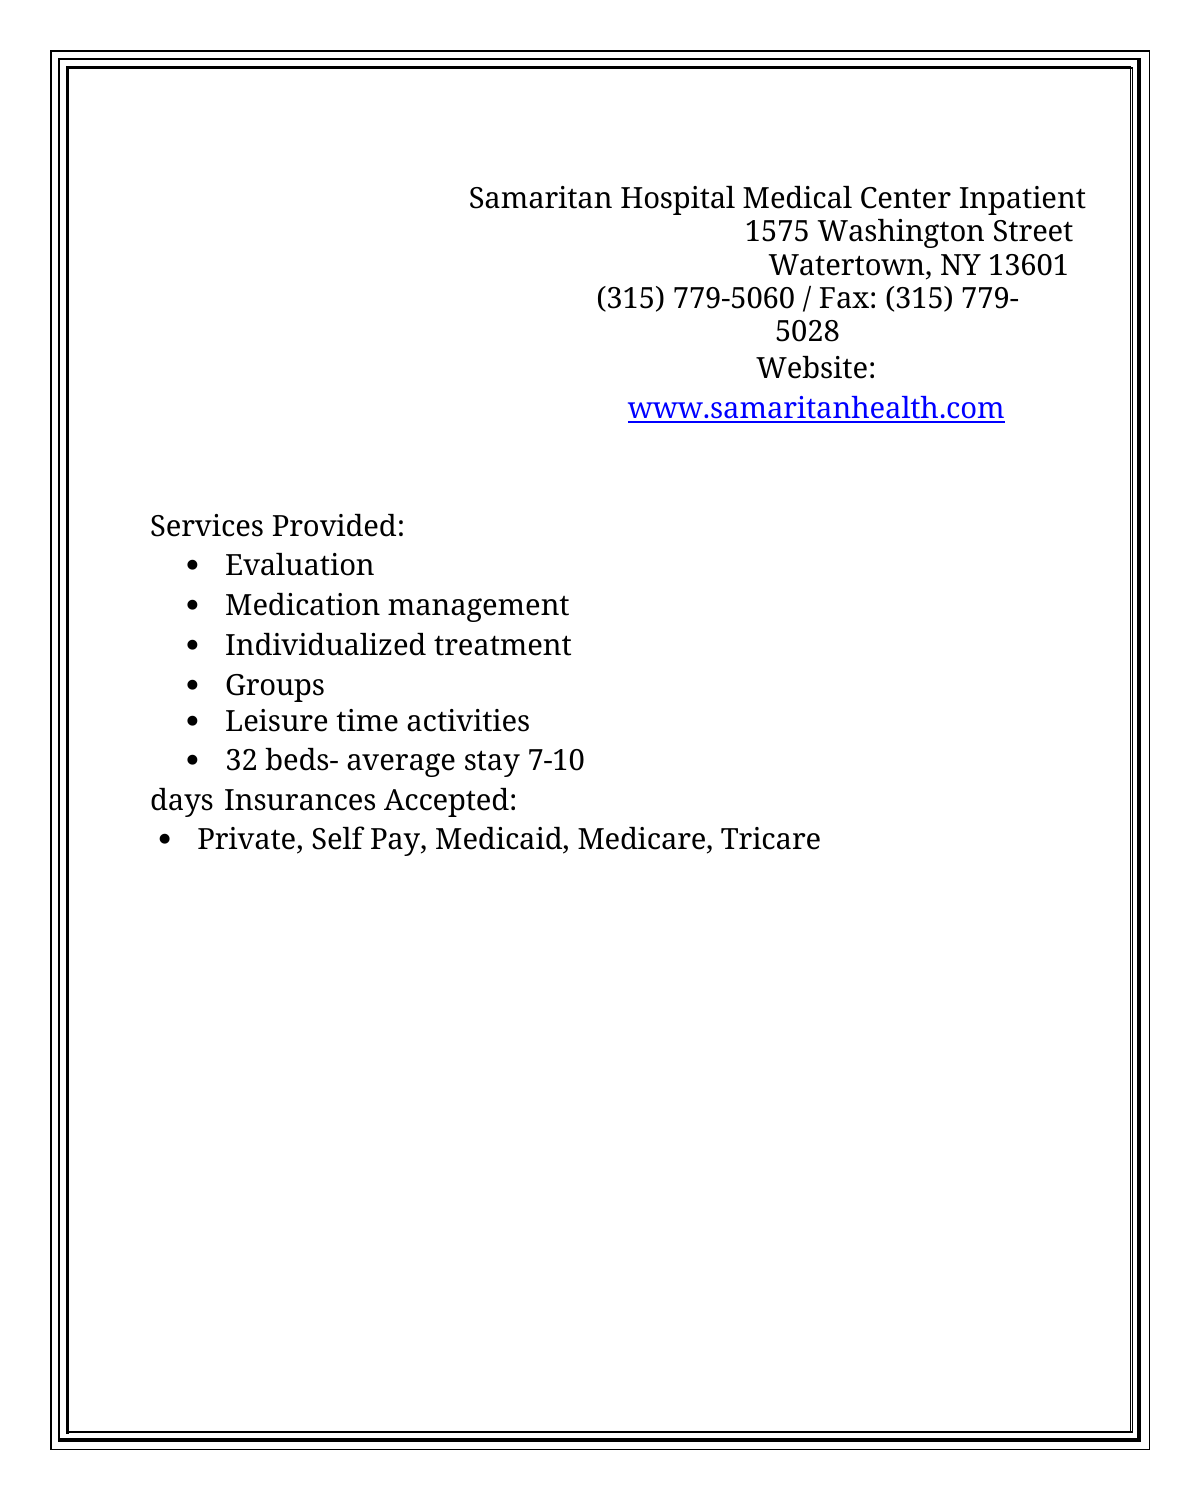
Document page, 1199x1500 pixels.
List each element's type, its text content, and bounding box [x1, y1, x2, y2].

list Groups [187, 664, 1105, 703]
text Watertown, NY 13601 [768, 249, 1105, 282]
list 32 beds- average stay 7-10 days Insurances Accepted: [150, 739, 628, 818]
text Samaritan Hospital Medical Center Inpatient [468, 182, 1105, 216]
list Private, Self Pay, Medicaid, Medicare, Tricare [159, 818, 1105, 858]
text Website: www.samaritanhealth.com [565, 348, 1067, 427]
text Services Provided: [150, 505, 1105, 544]
list Individualized treatment [187, 624, 1105, 664]
list Medication management [187, 584, 1105, 624]
text (315) 779-5060 / Fax: (315) 779-5028 [565, 282, 1049, 348]
text 1575 Washington Street [744, 216, 1105, 248]
list Leisure time activities [187, 703, 1105, 739]
list Evaluation [187, 545, 1105, 584]
